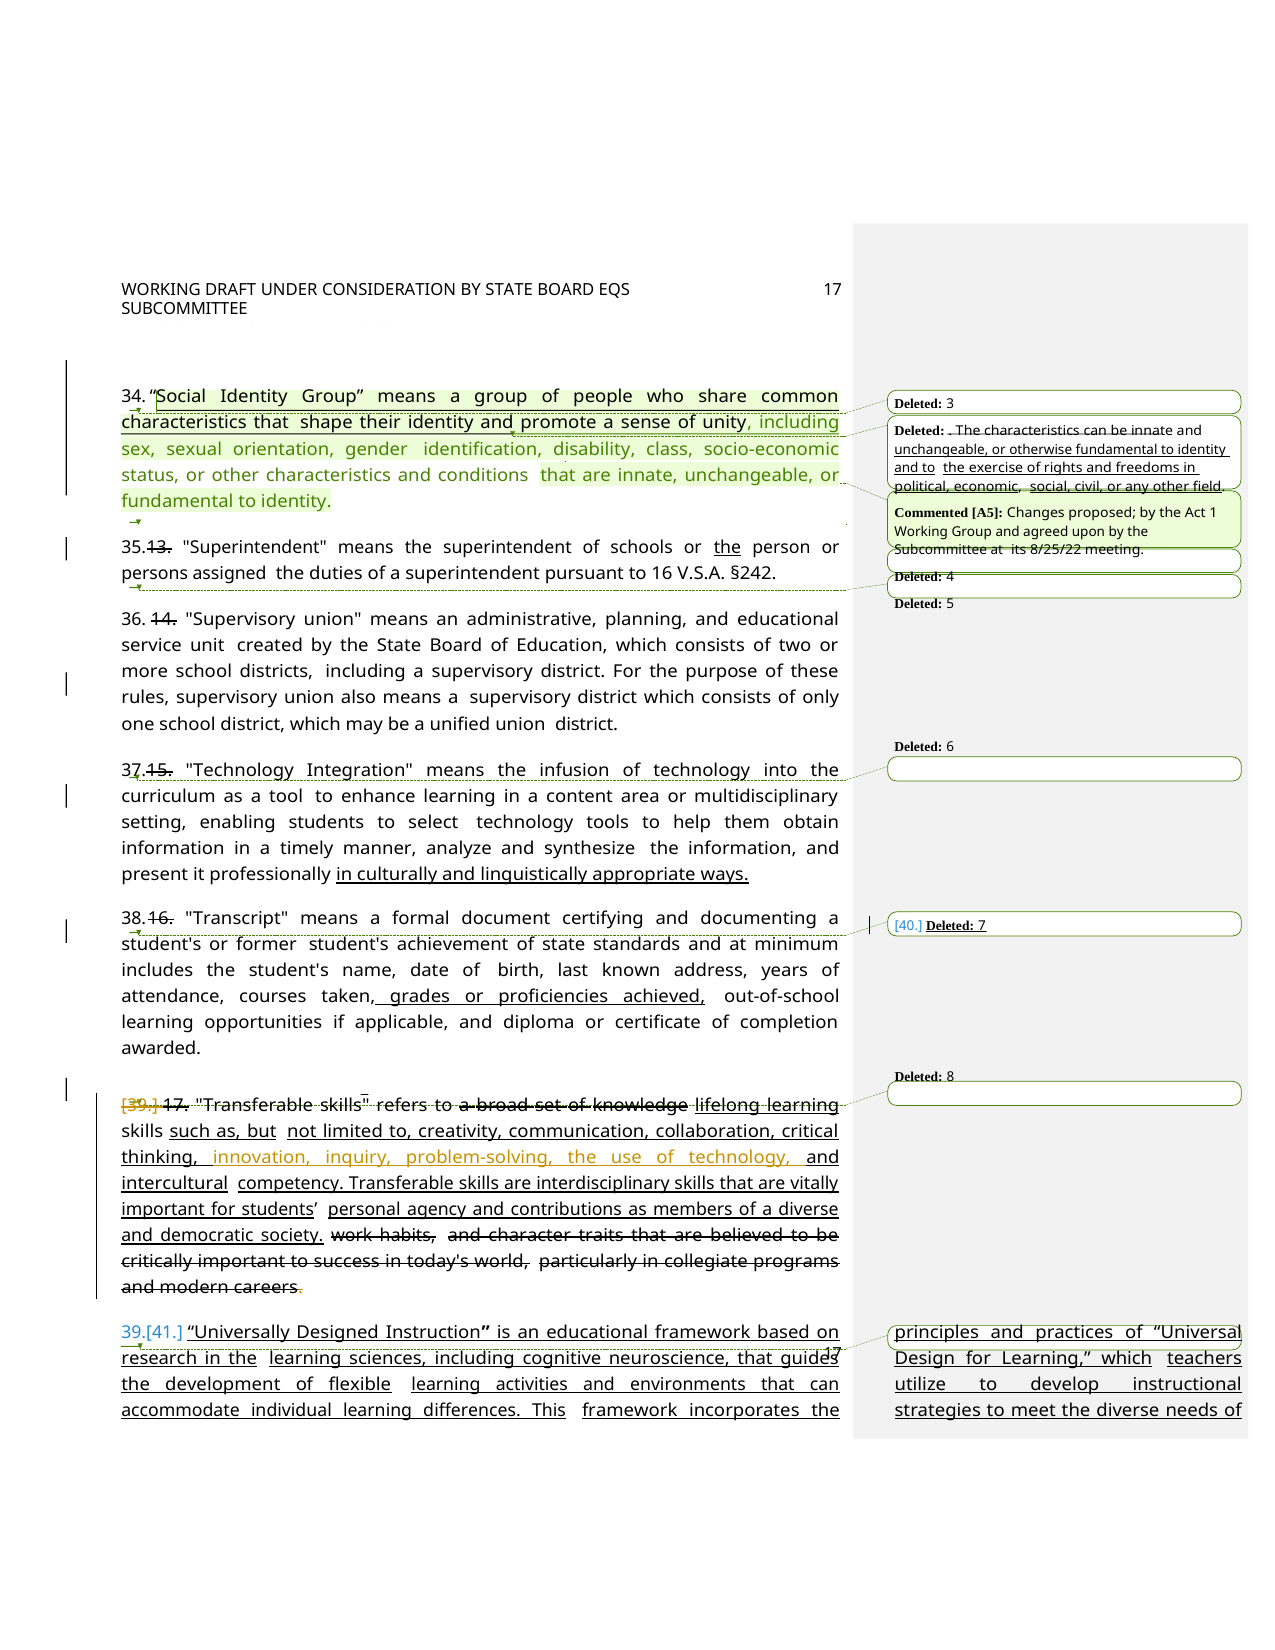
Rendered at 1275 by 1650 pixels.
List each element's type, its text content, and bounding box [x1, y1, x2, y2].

list 17. "Transferable skills" refers to a broad set of knowledge lifelong learning skills such as, but not limited to, creativity, communication, collaboration, critical thinking, and intercultural competency. Transferable skills are interdisciplinary skills that are vitally important for students’ personal agency and contributions as members of a diverse and democratic society. work habits, and character traits that are believed to be critically important to success in today's world, particularly in collegiate programs and modern careers [121, 1093, 839, 1165]
list “Social Identity Group” means a group of people who share common characteristics that shape their identity and promote a sense of unity, including sex, sexual orientation, gender identification, disability, class, socio-economic status, or other characteristics and conditions that are innate, unchangeable, or fundamental to identity. [121, 384, 839, 512]
text Deleted: 3 [894, 394, 1246, 413]
list 15. "Technology Integration" means the infusion of technology into the curriculum as a tool to enhance learning in a content area or multidisciplinary setting, enabling students to select technology tools to help them obtain information in a timely manner, analyze and synthesize the information, and present it professionally in culturally and linguistically appropriate ways. [121, 758, 839, 886]
text Deleted: 8 [894, 1067, 1246, 1085]
list 14. "Supervisory union" means an administrative, planning, and educational service unit created by the State Board of Education, which consists of two or more school districts, including a supervisory district. For the purpose of these rules, supervisory union also means a supervisory district which consists of only one school district, which may be a unified union district. [121, 607, 839, 735]
text Deleted: 4 [894, 567, 1246, 586]
list Deleted: 7 [894, 916, 1242, 934]
list 17. "Transferable skills" refers to a broad set of knowledge lifelong learning skills such as, but not limited to, creativity, communication, collaboration, critical thinking, and intercultural competency. Transferable skills are interdisciplinary skills that are vitally important for students’ personal agency and contributions as members of a diverse and democratic society. work habits, and character traits that are believed to be critically important to success in today's world, particularly in collegiate programs and modern careers [121, 1166, 839, 1299]
text Commented [A5]: Changes proposed; by the Act 1 Working Group and agreed upon by the Subcommittee at its 8/25/22 meeting. [894, 503, 1227, 559]
text Deleted: . The characteristics can be innate and unchangeable, or otherwise fundamental to identity and to the exercise of rights and freedoms in political, economic, social, civil, or any other field. [894, 421, 1241, 495]
text Deleted: 6 [894, 737, 1246, 756]
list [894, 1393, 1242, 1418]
list 16. "Transcript" means a formal document certifying and documenting a student's or former student's achievement of state standards and at minimum includes the student's name, date of birth, last known address, years of attendance, courses taken, grades or proficiencies achieved, out-of-school learning opportunities if applicable, and diploma or certificate of completion awarded. [121, 905, 839, 1060]
text Deleted: 5 [894, 594, 1246, 613]
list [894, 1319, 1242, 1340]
list 13. "Superintendent" means the superintendent of schools or the person or persons assigned the duties of a superintendent pursuant to 16 V.S.A. §242. [121, 535, 839, 584]
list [121, 1319, 840, 1421]
